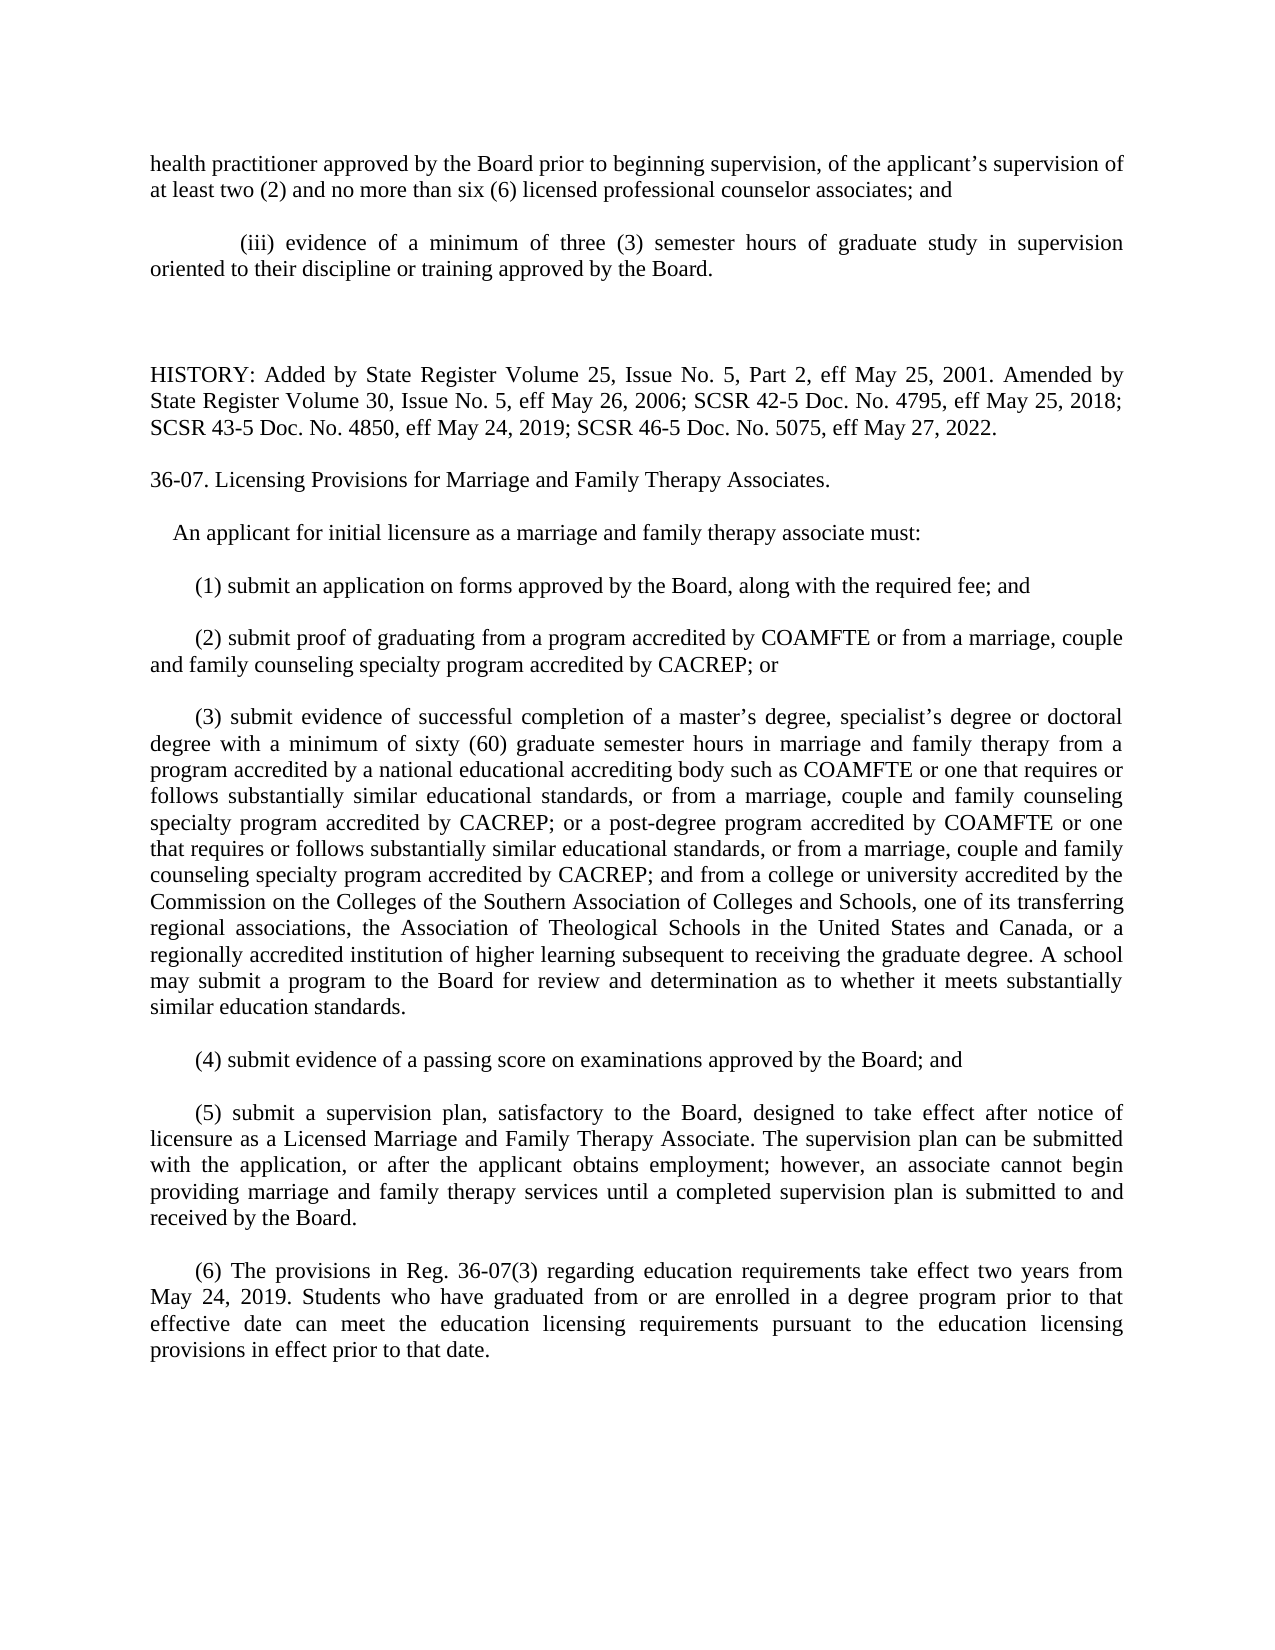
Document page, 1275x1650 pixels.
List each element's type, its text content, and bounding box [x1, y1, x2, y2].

text (4) submit evidence of a passing score on examinations approved by the Board; and [150, 1046, 1125, 1072]
text (1) submit an application on forms approved by the Board, along with the required fee; and [150, 572, 1125, 598]
text 36-07. Licensing Provisions for Marriage and Family Therapy Associates. [150, 466, 1125, 493]
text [150, 150, 1125, 203]
text (3) submit evidence of successful completion of a master’s degree, specialist’s degree or doctoral degree with a minimum of sixty (60) graduate semester hours in marriage and family therapy from a program accredited by a national educational accrediting body such as COAMFTE or one that requires or follows substantially similar educational standards, or from a marriage, couple and family counseling specialty program accredited by CACREP; or a post-degree program accredited by COAMFTE or one that requires or follows substantially similar educational standards, or from a marriage, couple and family counseling specialty program accredited by CACREP; and from a college or university accredited by the Commission on the Colleges of the Southern Association of Colleges and Schools, one of its transferring regional associations, the Association of Theological Schools in the United States and Canada, or a regionally accredited institution of higher learning subsequent to receiving the graduate degree. A school may submit a program to the Board for review and determination as to whether it meets substantially similar education standards. [150, 703, 1125, 1020]
text HISTORY: Added by State Register Volume 25, Issue No. 5, Part 2, eff May 25, 2001. Amended by State Register Volume 30, Issue No. 5, eff May 26, 2006; SCSR 42-5 Doc. No. 4795, eff May 25, 2018; SCSR 43-5 Doc. No. 4850, eff May 24, 2019; SCSR 46-5 Doc. No. 5075, eff May 27, 2022. [150, 361, 1125, 440]
text (6) The provisions in Reg. 36-07(3) regarding education requirements take effect two years from May 24, 2019. Students who have graduated from or are enrolled in a degree program prior to that effective date can meet the education licensing requirements pursuant to the education licensing provisions in effect prior to that date. [150, 1257, 1125, 1362]
text (5) submit a supervision plan, satisfactory to the Board, designed to take effect after notice of licensure as a Licensed Marriage and Family Therapy Associate. The supervision plan can be submitted with the application, or after the applicant obtains employment; however, an associate cannot begin providing marriage and family therapy services until a completed supervision plan is submitted to and received by the Board. [150, 1099, 1125, 1231]
text An applicant for initial licensure as a marriage and family therapy associate must: [150, 519, 1125, 545]
text (2) submit proof of graduating from a program accredited by COAMFTE or from a marriage, couple and family counseling specialty program accredited by CACREP; or [150, 624, 1125, 677]
text (iii) evidence of a minimum of three (3) semester hours of graduate study in supervision oriented to their discipline or training approved by the Board. [150, 229, 1125, 282]
